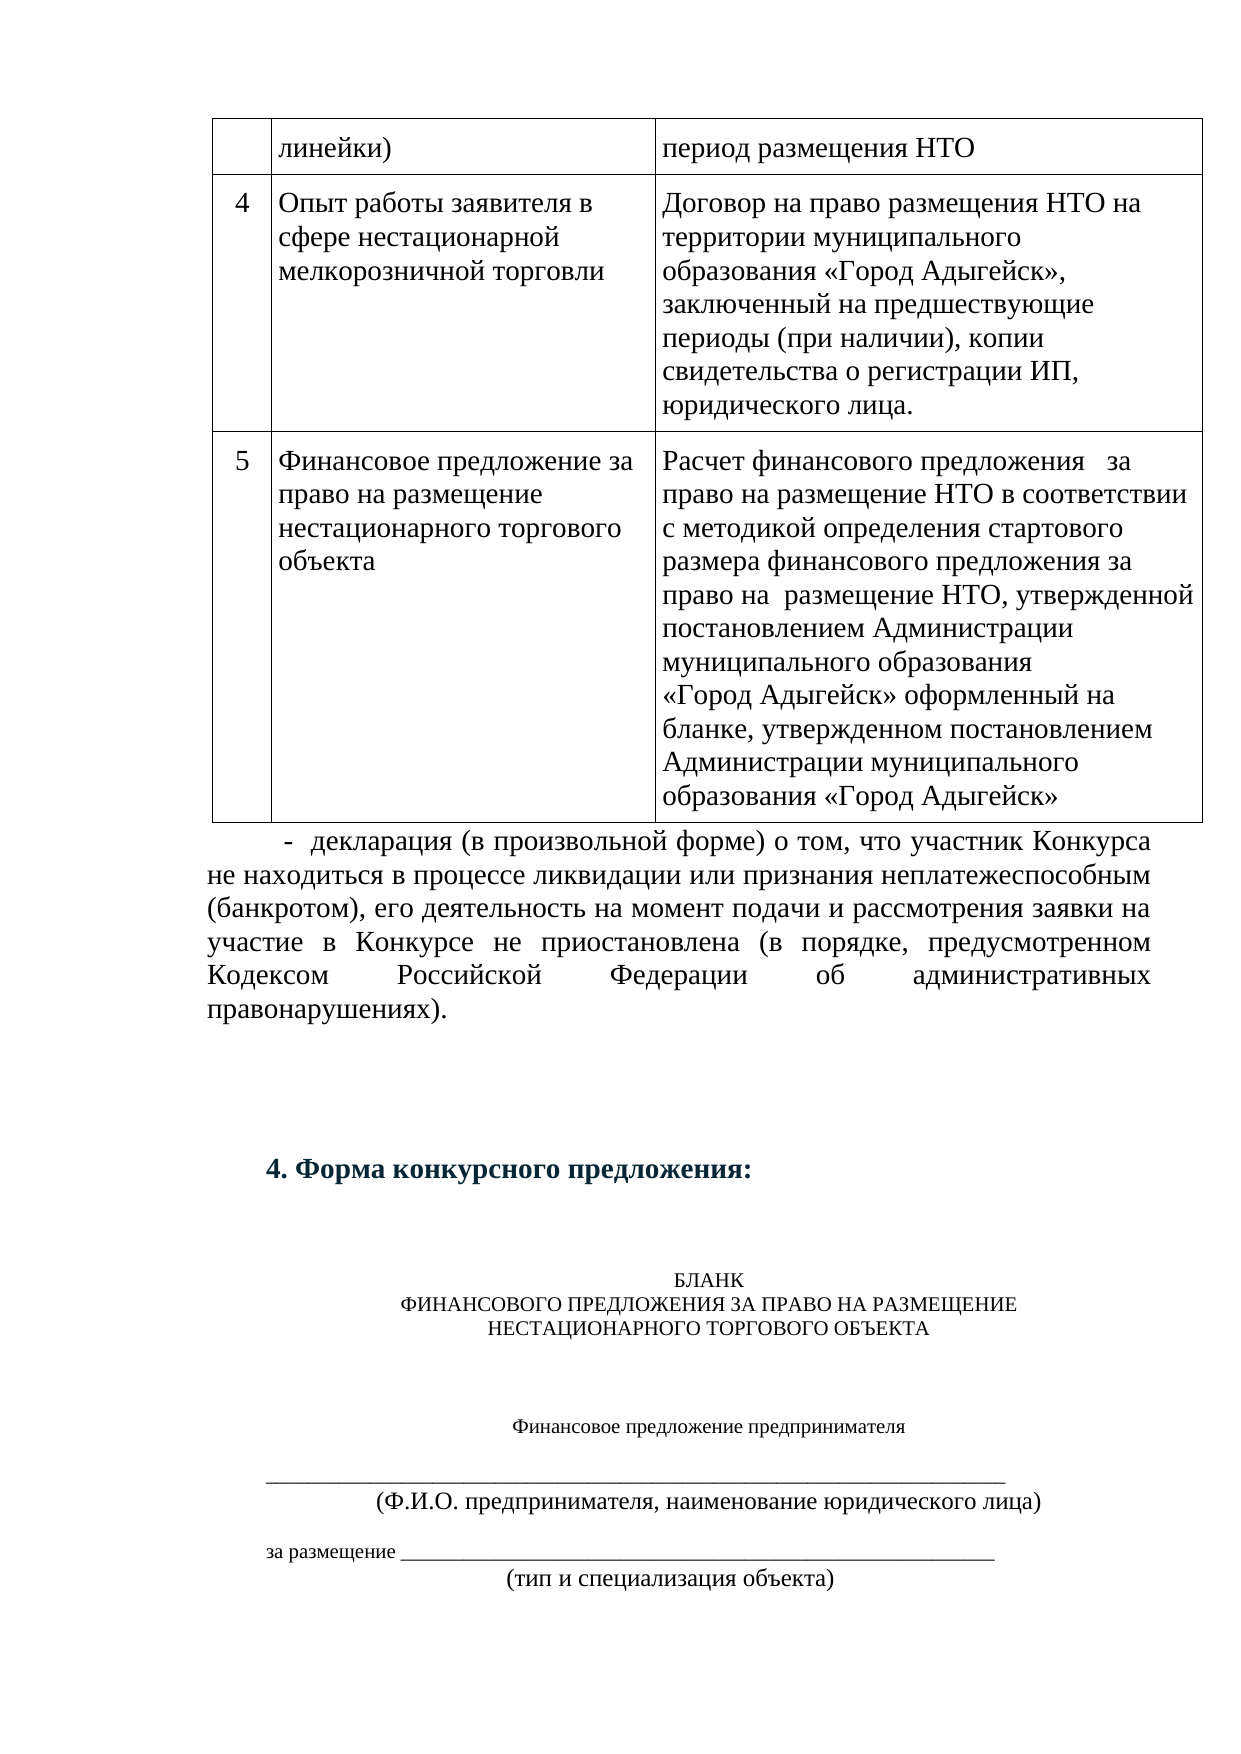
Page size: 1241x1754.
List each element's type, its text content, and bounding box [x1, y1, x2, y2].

table_cell Опыт работы заявителя в сфере нестационарной мелкорозничной торговли [272, 175, 655, 431]
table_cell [656, 119, 1202, 174]
text ФИНАНСОВОГО ПРЕДЛОЖЕНИЯ ЗА ПРАВО НА РАЗМЕЩЕНИЕ [207, 1292, 1152, 1316]
table_cell 3 [213, 119, 271, 174]
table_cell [272, 119, 655, 174]
table_cell 5 [213, 432, 271, 822]
text БЛАНК [207, 1268, 1152, 1292]
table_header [166, 1414, 1163, 1616]
table_cell 4 [213, 175, 271, 431]
text 4. Форма конкурсного предложения: [207, 1151, 1152, 1184]
table_cell Расчет финансового предложения за право на размещение НТО в соответствии с методикой определения стартового размера финансового предложения за право на размещение НТО, утвержденной постановлением Администрации муниципального образования «Город Адыгейск» оформленный на бланке, утвержденном постановлением Администрации муниципального образования «Город Адыгейск» [656, 432, 1202, 822]
table_cell Договор на право размещения НТО на территории муниципального образования «Город Адыгейск», заключенный на предшествующие периоды (при наличии), копии свидетельства о регистрации ИП, юридического лица. [656, 175, 1202, 431]
text НЕСТАЦИОНАРНОГО ТОРГОВОГО ОБЪЕКТА [207, 1316, 1152, 1340]
table_cell Финансовое предложение за право на размещение нестационарного торгового объекта [272, 432, 655, 822]
text - декларация (в произвольной форме) о том, что участник Конкурса не находиться в процессе ликвидации или признания неплатежеспособным (банкротом), его деятельность на момент подачи и рассмотрения заявки на участие в Конкурсе не приостановлена (в порядке, предусмотренном Кодексом Российской Федерации об административных правонарушениях). [207, 823, 1152, 1024]
